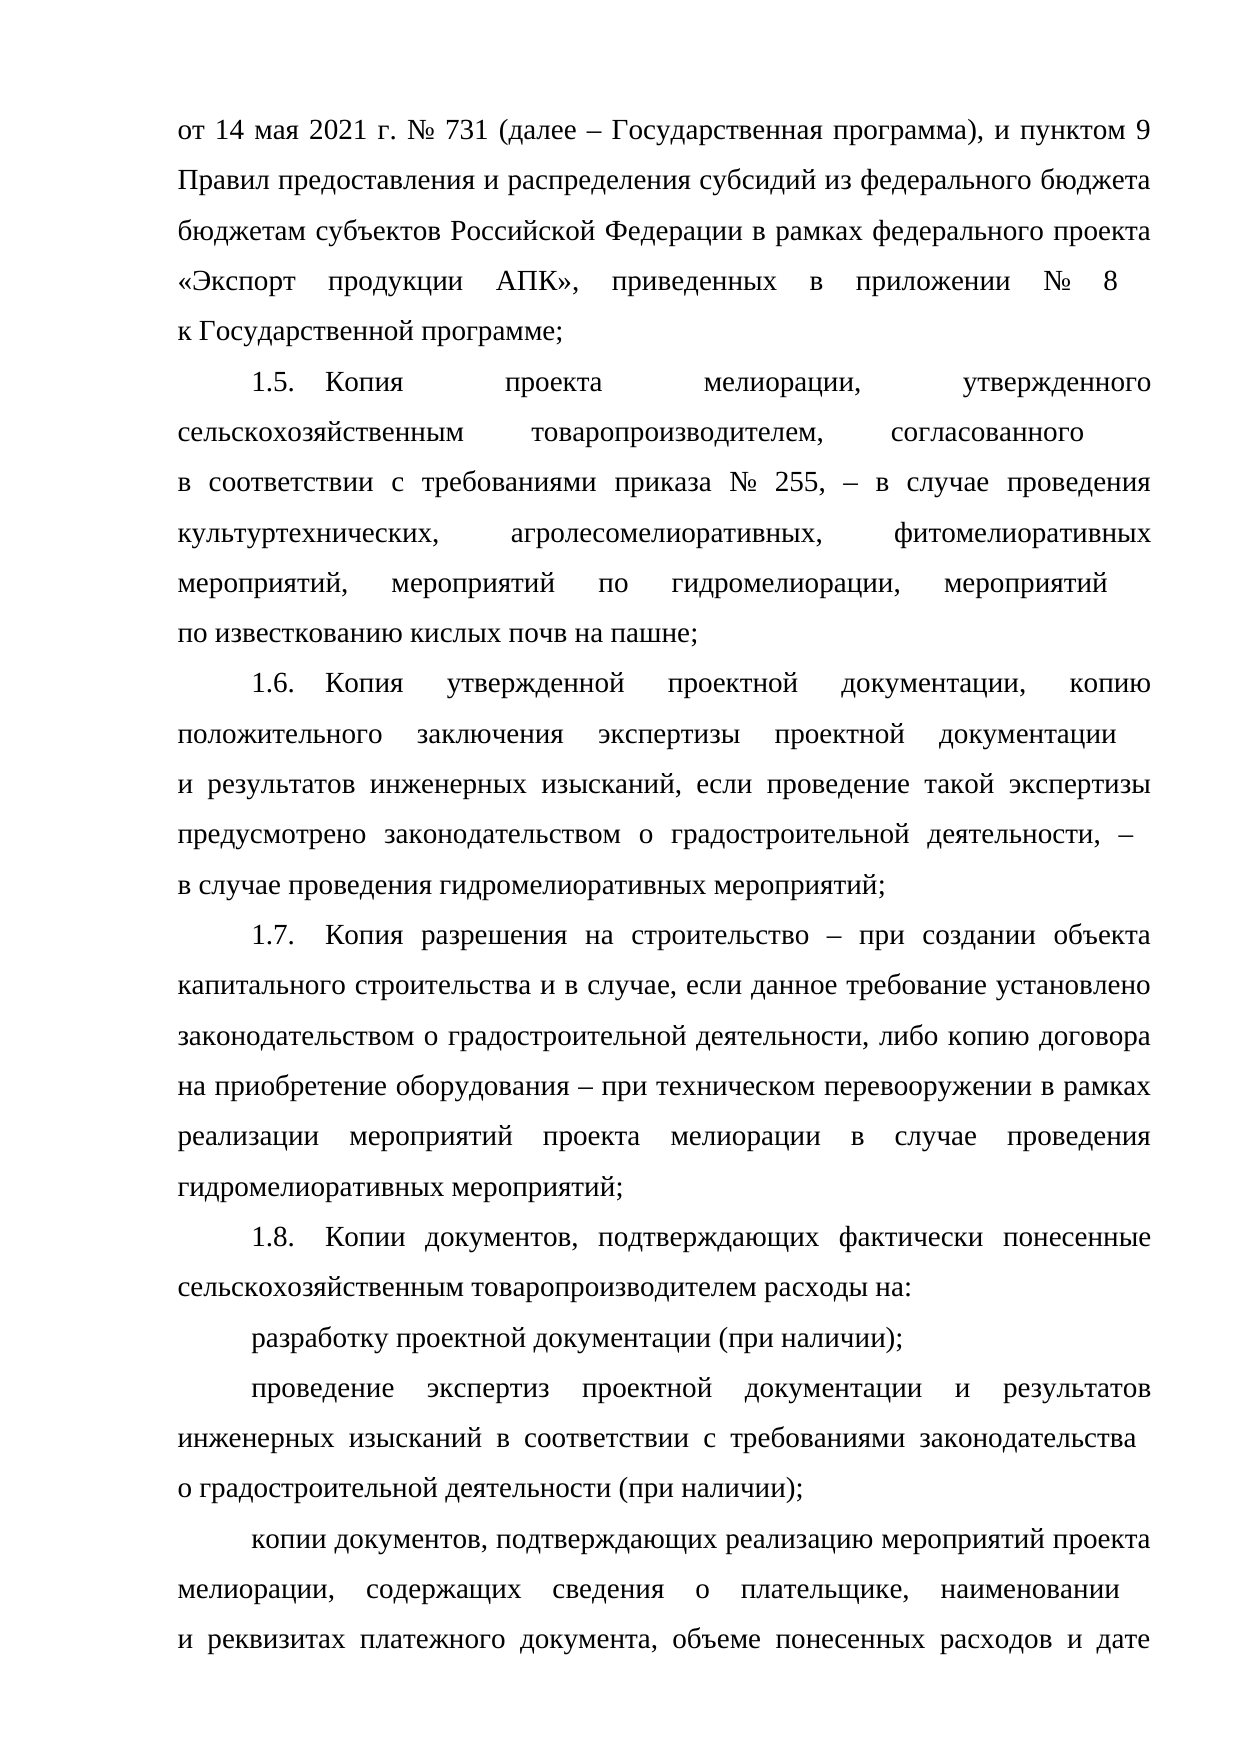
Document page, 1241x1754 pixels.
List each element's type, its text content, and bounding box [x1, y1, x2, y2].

text разработку проектной документации (при наличии); [177, 1320, 1152, 1353]
text 1.7. Копия разрешения на строительство – при создании объекта капитального строительства и в случае, если данное требование установлено законодательством о градостроительной деятельности, либо копию договора на приобретение оборудования – при техническом перевооружении в рамках реализации мероприятий проекта мелиорации в случае проведения гидромелиоративных мероприятий; [177, 917, 1152, 1202]
text 1.8. Копии документов, подтверждающих фактически понесенные сельскохозяйственным товаропроизводителем расходы на: [177, 1219, 1152, 1303]
text проведение экспертиз проектной документации и результатов инженерных изысканий в соответствии с требованиями законодательства о градостроительной деятельности (при наличии); [177, 1370, 1152, 1504]
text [177, 1521, 1152, 1655]
text 1.5. Копия проекта мелиорации, утвержденного сельскохозяйственным товаропроизводителем, согласованного в соответствии с требованиями приказа № 255, – в случае проведения культуртехнических, агролесомелиоративных, фитомелиоративных мероприятий, мероприятий по гидромелиорации, мероприятий по известкованию кислых почв на пашне; [177, 364, 1152, 649]
text 1.6. Копия утвержденной проектной документации, копию положительного заключения экспертизы проектной документации и результатов инженерных изысканий, если проведение такой экспертизы предусмотрено законодательством о градостроительной деятельности, – в случае проведения гидромелиоративных мероприятий; [177, 666, 1152, 900]
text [177, 112, 1152, 347]
